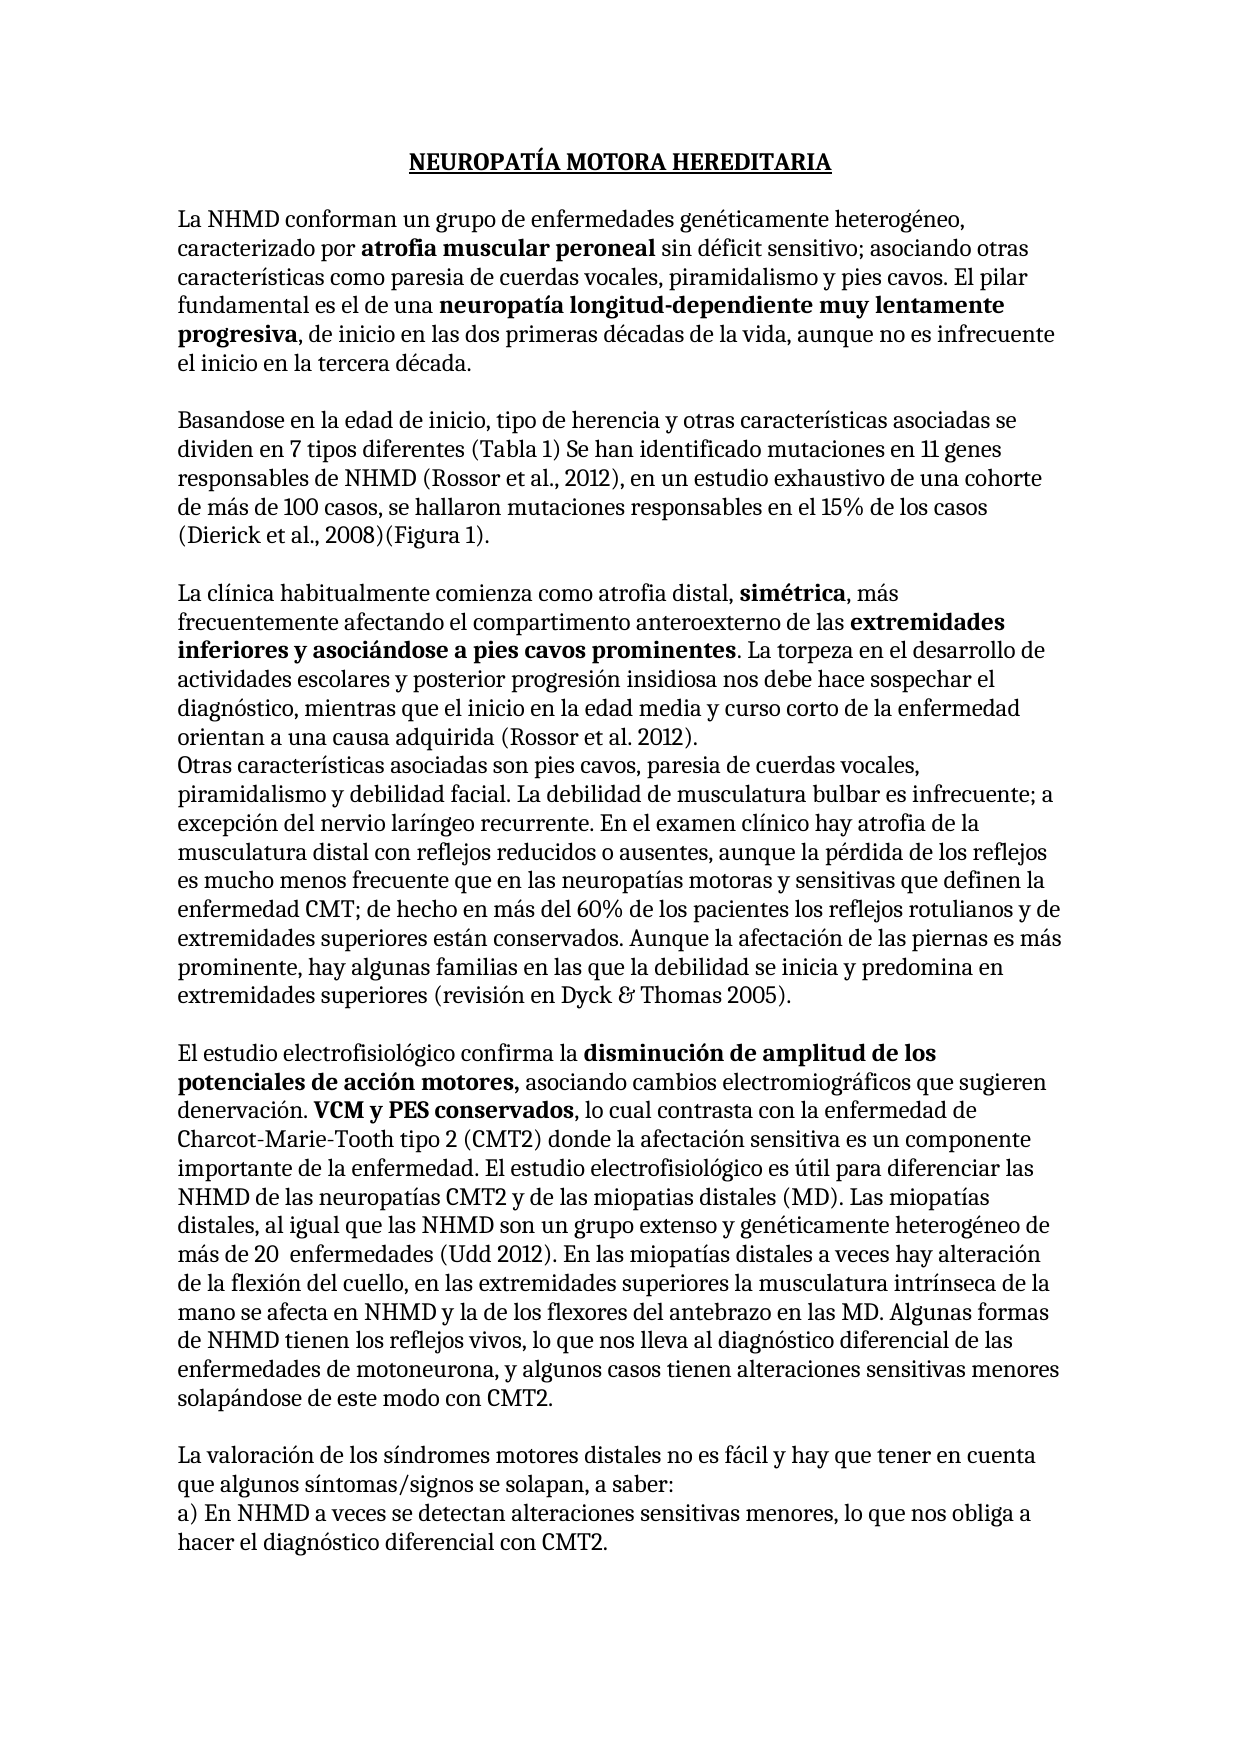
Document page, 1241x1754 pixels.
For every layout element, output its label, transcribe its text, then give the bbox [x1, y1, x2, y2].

text NEUROPATÍA MOTORA HEREDITARIA [177, 148, 1063, 176]
text Otras características asociadas son pies cavos, paresia de cuerdas vocales, piramidalismo y debilidad facial. La debilidad de musculatura bulbar es infrecuente; a excepción del nervio laríngeo recurrente. En el examen clínico hay atrofia de la musculatura distal con reflejos reducidos o ausentes, aunque la pérdida de los reflejos es mucho menos frecuente que en las neuropatías motoras y sensitivas que definen la enfermedad CMT; de hecho en más del 60% de los pacientes los reflejos rotulianos y de extremidades superiores están conservados. Aunque la afectación de las piernas es más prominente, hay algunas familias en las que la debilidad se inicia y predomina en extremidades superiores (revisión en Dyck & Thomas 2005). [177, 751, 1063, 1010]
text Basandose en la edad de inicio, tipo de herencia y otras características asociadas se dividen en 7 tipos diferentes (Tabla 1) Se han identificado mutaciones en 11 genes responsables de NHMD (Rossor et al., 2012), en un estudio exhaustivo de una cohorte de más de 100 casos, se hallaron mutaciones responsables en el 15% de los casos (Dierick et al., 2008)(Figura 1). [177, 406, 1063, 550]
text El estudio electrofisiológico confirma la disminución de amplitud de los potenciales de acción motores, asociando cambios electromiográficos que sugieren denervación. VCM y PES conservados, lo cual contrasta con la enfermedad de Charcot-Marie-Tooth tipo 2 (CMT2) donde la afectación sensitiva es un componente importante de la enfermedad. El estudio electrofisiológico es útil para diferenciar las NHMD de las neuropatías CMT2 y de las miopatias distales (MD). Las miopatías distales, al igual que las NHMD son un grupo extenso y genéticamente heterogéneo de más de 20 enfermedades (Udd 2012). En las miopatías distales a veces hay alteración de la flexión del cuello, en las extremidades superiores la musculatura intrínseca de la mano se afecta en NHMD y la de los flexores del antebrazo en las MD. Algunas formas de NHMD tienen los reflejos vivos, lo que nos lleva al diagnóstico diferencial de las enfermedades de motoneurona, y algunos casos tienen alteraciones sensitivas menores solapándose de este modo con CMT2. [177, 1039, 1063, 1413]
text a) En NHMD a veces se detectan alteraciones sensitivas menores, lo que nos obliga a hacer el diagnóstico diferencial con CMT2. [177, 1499, 1063, 1556]
text La clínica habitualmente comienza como atrofia distal, simétrica, más frecuentemente afectando el compartimento anteroexterno de las extremidades inferiores y asociándose a pies cavos prominentes. La torpeza en el desarrollo de actividades escolares y posterior progresión insidiosa nos debe hace sospechar el diagnóstico, mientras que el inicio en la edad media y curso corto de la enfermedad orientan a una causa adquirida (Rossor et al. 2012). [177, 579, 1063, 751]
text La valoración de los síndromes motores distales no es fácil y hay que tener en cuenta que algunos síntomas/signos se solapan, a saber: [177, 1441, 1063, 1499]
text La NHMD conforman un grupo de enfermedades genéticamente heterogéneo, caracterizado por atrofia muscular peroneal sin déficit sensitivo; asociando otras características como paresia de cuerdas vocales, piramidalismo y pies cavos. El pilar fundamental es el de una neuropatía longitud-dependiente muy lentamente progresiva, de inicio en las dos primeras décadas de la vida, aunque no es infrecuente el inicio en la tercera década. [177, 205, 1063, 378]
